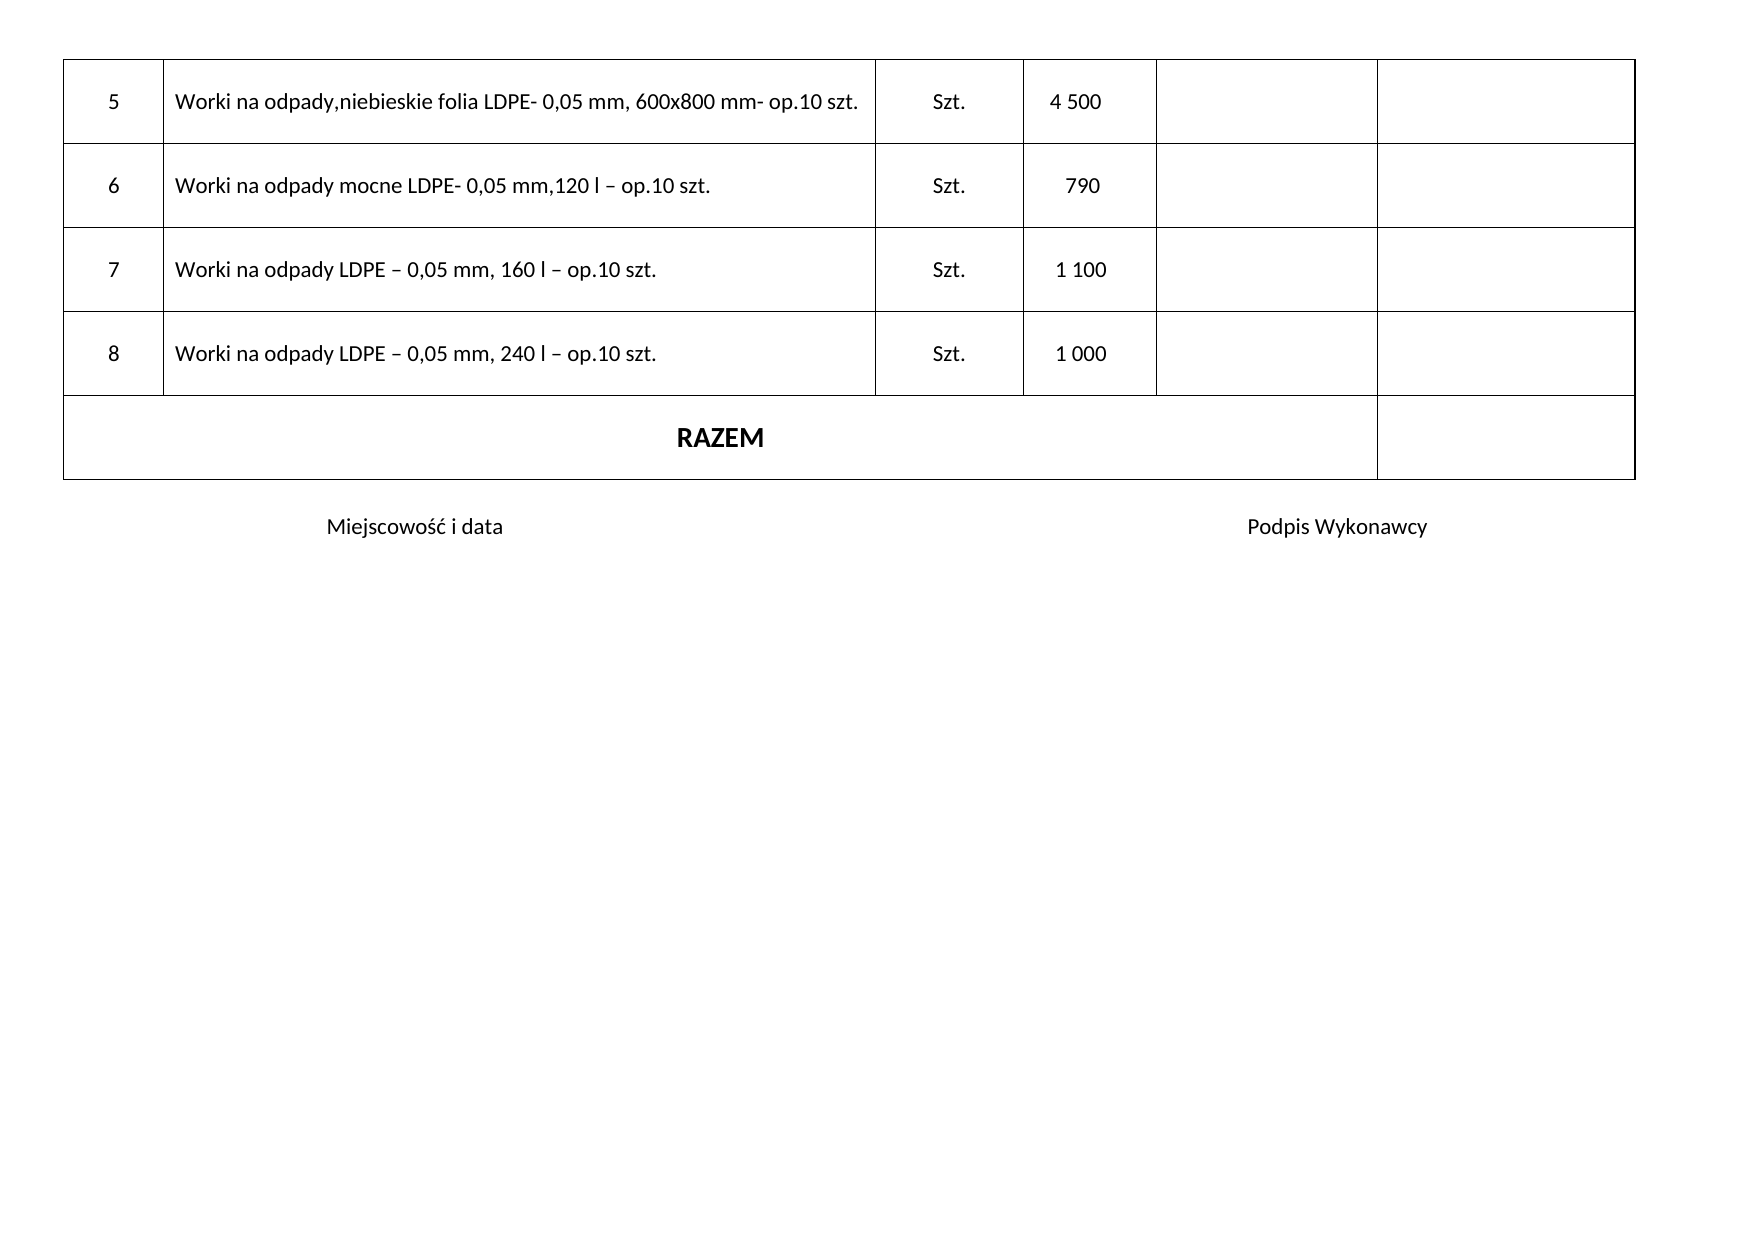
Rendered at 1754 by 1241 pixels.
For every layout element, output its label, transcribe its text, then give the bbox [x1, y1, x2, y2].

table_cell [1157, 60, 1377, 143]
text Miejscowość i data Podpis Wykonawcy [75, 512, 1679, 540]
table_cell 4 500 [1024, 60, 1156, 143]
table_cell Szt. [876, 144, 1023, 227]
table_cell Szt. [876, 60, 1023, 143]
table_cell [1157, 144, 1377, 227]
table_cell Szt. [876, 312, 1023, 395]
table_cell Worki na odpady LDPE – 0,05 mm, 160 l – op.10 szt. [164, 228, 875, 311]
table_cell 8 [64, 312, 163, 395]
table_cell 5 [64, 60, 163, 143]
table_cell RAZEM [64, 396, 1377, 479]
table_cell Worki na odpady,niebieskie folia LDPE- 0,05 mm, 600x800 mm- op.10 szt. [164, 60, 875, 143]
table_cell Worki na odpady mocne LDPE- 0,05 mm,120 l – op.10 szt. [164, 144, 875, 227]
table_cell 790 [1024, 144, 1156, 227]
table_cell 1 100 [1024, 228, 1156, 311]
table_cell [1378, 228, 1634, 311]
table_cell [1378, 396, 1634, 479]
table_cell [1157, 312, 1377, 395]
table_cell [1378, 312, 1634, 395]
table_cell 1 000 [1024, 312, 1156, 395]
table_cell 7 [64, 228, 163, 311]
table_cell [1378, 60, 1634, 143]
table_cell [1157, 228, 1377, 311]
table_cell Szt. [876, 228, 1023, 311]
table_cell Worki na odpady LDPE – 0,05 mm, 240 l – op.10 szt. [164, 312, 875, 395]
table_cell [1378, 144, 1634, 227]
table_cell 6 [64, 144, 163, 227]
